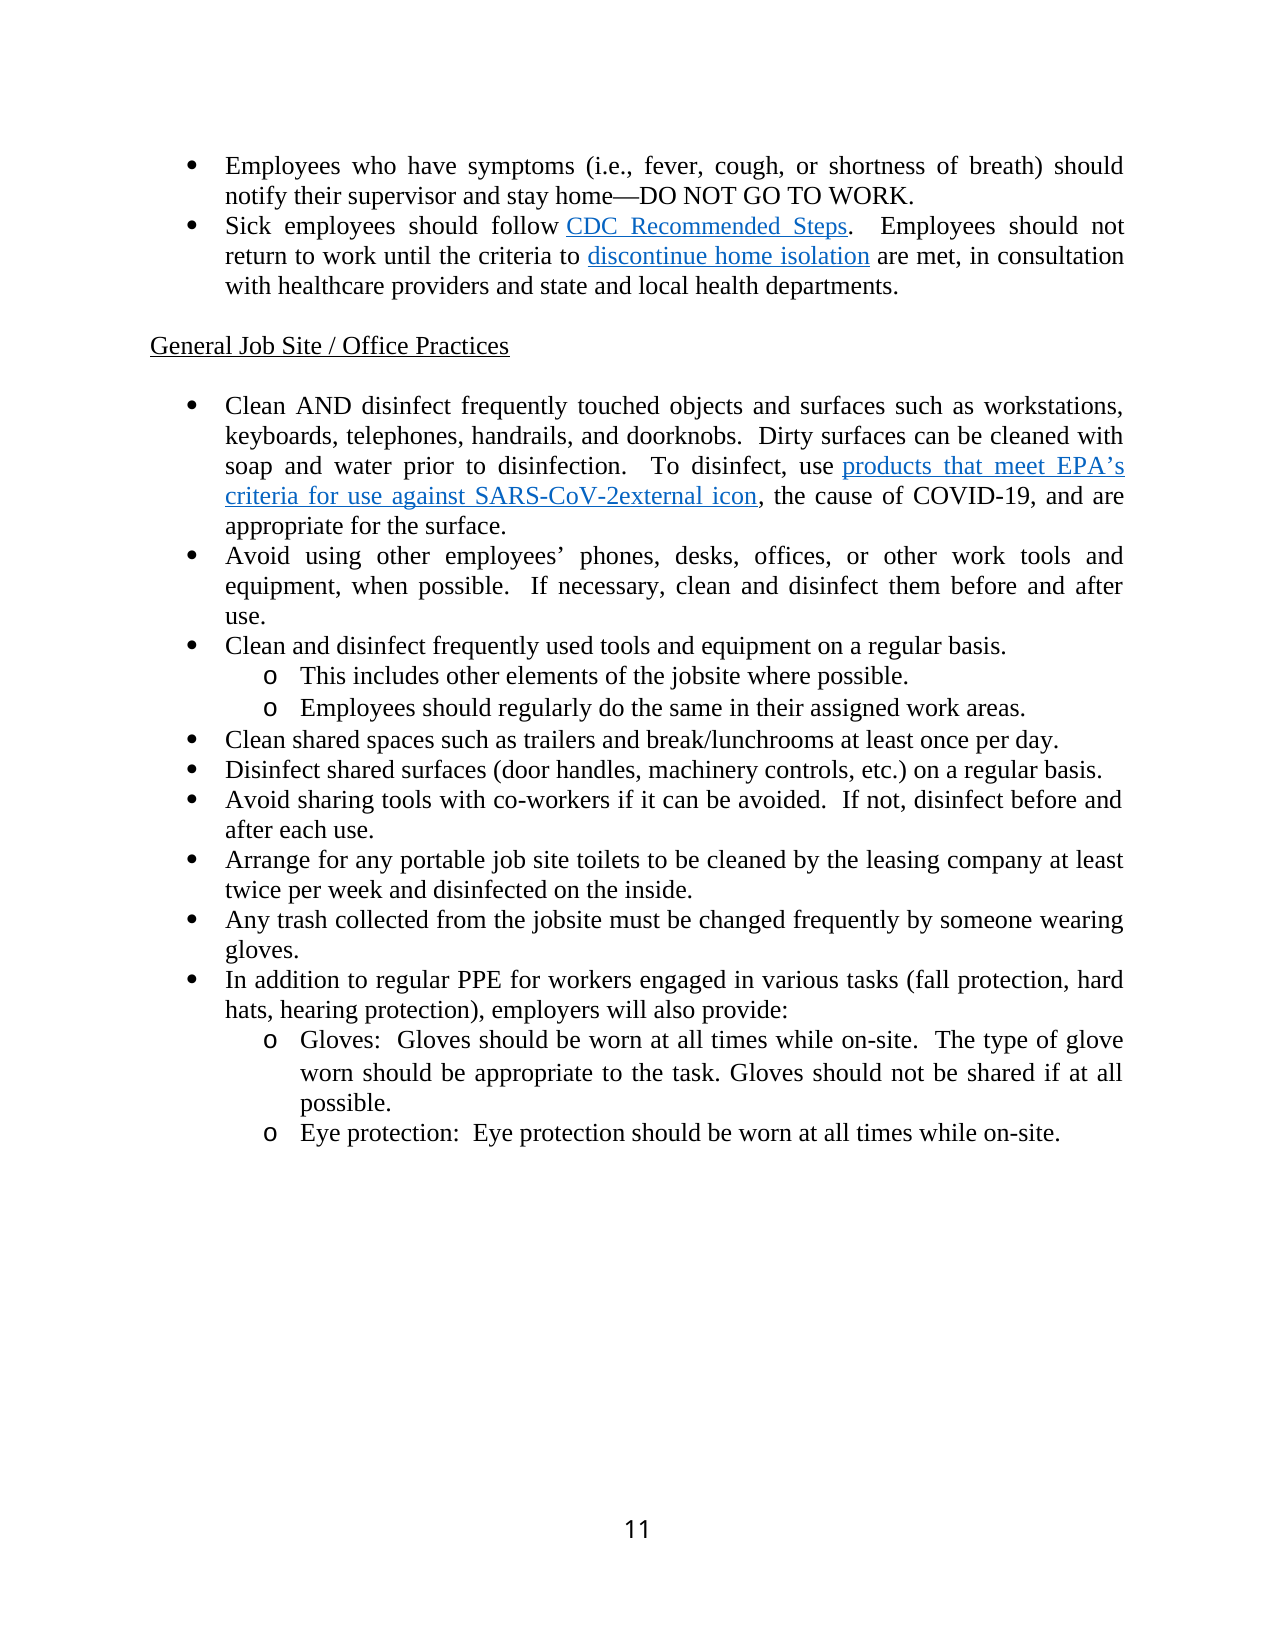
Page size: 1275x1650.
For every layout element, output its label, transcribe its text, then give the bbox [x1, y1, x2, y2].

list Avoid sharing tools with co-workers if it can be avoided. If not, disinfect before and after each use. [187, 784, 1125, 844]
text General Job Site / Office Practices [150, 330, 1125, 360]
list Avoid using other employees’ phones, desks, offices, or other work tools and equipment, when possible. If necessary, clean and disinfect them before and after use. [187, 540, 1125, 630]
list Disinfect shared surfaces (door handles, machinery controls, etc.) on a regular basis. [187, 754, 1125, 784]
list Gloves: Gloves should be worn at all times while on-site. The type of glove worn should be appropriate to the task. Gloves should not be shared if at all possible. [262, 1024, 1125, 1117]
list Sick employees should follow CDC Recommended Steps. Employees should not return to work until the criteria to discontinue home isolation are met, in consultation with healthcare providers and state and local health departments. [187, 210, 1125, 300]
list Eye protection: Eye protection should be worn at all times while on-site. [262, 1117, 1125, 1149]
list Clean shared spaces such as trailers and break/lunchrooms at least once per day. [187, 724, 1125, 754]
list Employees should regularly do the same in their assigned work areas. [262, 692, 1125, 724]
list Clean and disinfect frequently used tools and equipment on a regular basis. [187, 630, 1125, 660]
list This includes other elements of the jobsite where possible. [262, 660, 1125, 692]
list Clean AND disinfect frequently touched objects and surfaces such as workstations, keyboards, telephones, handrails, and doorknobs. Dirty surfaces can be cleaned with soap and water prior to disinfection. To disinfect, use products that meet EPA’s criteria for use against SARS-CoV-2external icon, the cause of COVID-19, and are appropriate for the surface. [187, 390, 1125, 540]
list Arrange for any portable job site toilets to be cleaned by the leasing company at least twice per week and disinfected on the inside. [187, 844, 1125, 904]
list Any trash collected from the jobsite must be changed frequently by someone wearing gloves. [187, 904, 1125, 964]
list Employees who have symptoms (i.e., fever, cough, or shortness of breath) should notify their supervisor and stay home—DO NOT GO TO WORK. [187, 150, 1125, 210]
list In addition to regular PPE for workers engaged in various tasks (fall protection, hard hats, hearing protection), employers will also provide: [187, 964, 1125, 1024]
